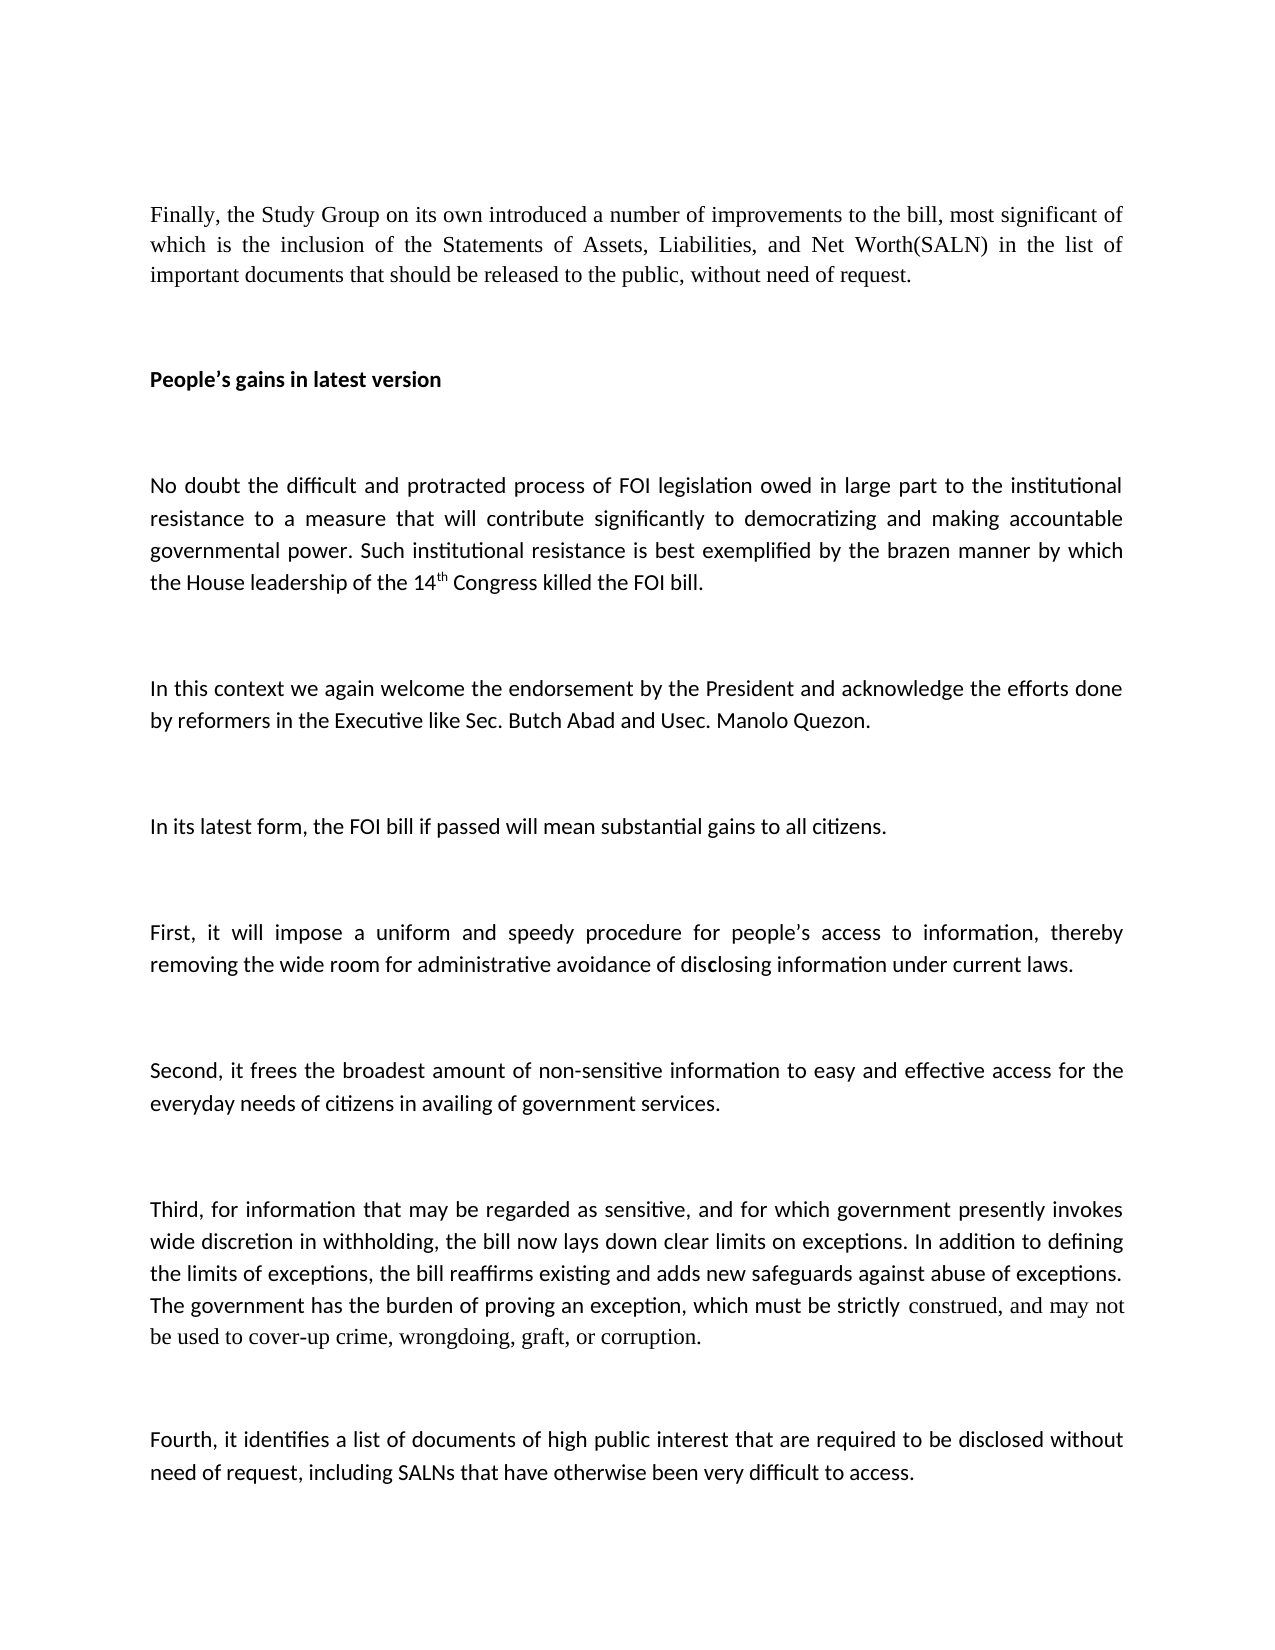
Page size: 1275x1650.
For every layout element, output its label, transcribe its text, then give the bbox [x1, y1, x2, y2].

text In its latest form, the FOI bill if passed will mean substantial gains to all citizens. [150, 812, 1125, 840]
text Fourth, it identifies a list of documents of high public interest that are required to be disclosed without need of request, including SALNs that have otherwise been very difficult to access. [150, 1425, 1125, 1486]
text No doubt the difficult and protracted process of FOI legislation owed in large part to the institutional resistance to a measure that will contribute significantly to democratizing and making accountable governmental power. Such institutional resistance is best exemplified by the brazen manner by which the House leadership of the 14th Congress killed the FOI bill. [150, 472, 1125, 596]
text Second, it frees the broadest amount of non-sensitive information to easy and effective access for the everyday needs of citizens in availing of government services. [150, 1057, 1125, 1117]
text In this context we again welcome the endorsement by the President and acknowledge the efforts done by reformers in the Executive like Sec. Butch Abad and Usec. Manolo Quezon. [150, 674, 1125, 734]
text People’s gains in latest version [150, 366, 1125, 393]
text Third, for information that may be regarded as sensitive, and for which government presently invokes wide discretion in withholding, the bill now lays down clear limits on exceptions. In addition to defining the limits of exceptions, the bill reaffirms existing and adds new safeguards against abuse of exceptions. The government has the burden of proving an exception, which must be strictly construed, and may not be used to cover-up crime, wrongdoing, graft, or corruption. [150, 1195, 1125, 1350]
text Finally, the Study Group on its own introduced a number of improvements to the bill, most significant of which is the inclusion of the Statements of Assets, Liabilities, and Net Worth(SALN) in the list of important documents that should be released to the public, without need of request. [150, 201, 1125, 288]
text First, it will impose a uniform and speedy procedure for people’s access to information, thereby removing the wide room for administrative avoidance of disclosing information under current laws. [150, 918, 1125, 979]
